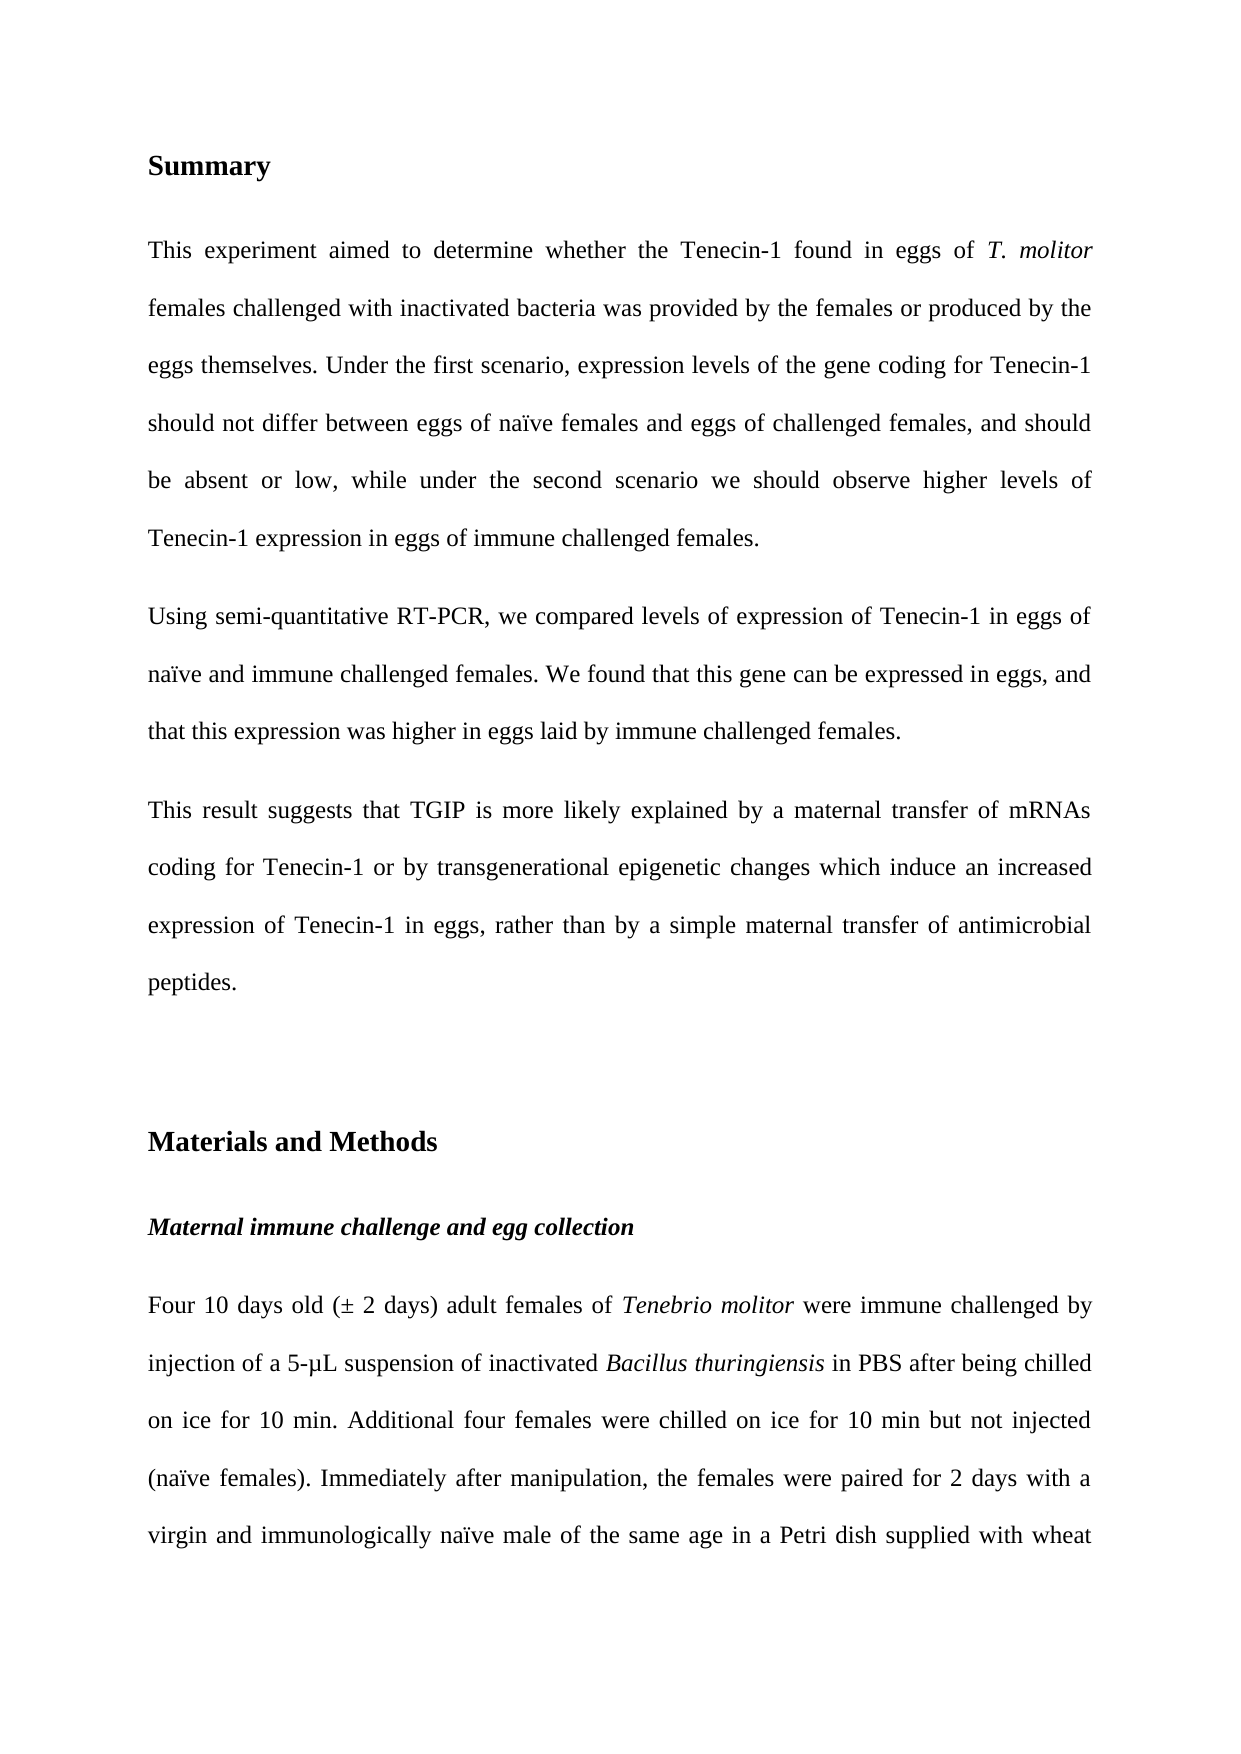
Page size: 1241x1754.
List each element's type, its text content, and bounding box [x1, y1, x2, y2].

text Materials and Methods [148, 1124, 1093, 1157]
text This result suggests that TGIP is more likely explained by a maternal transfer of mRNAs coding for Tenecin-1 or by transgenerational epigenetic changes which induce an increased expression of Tenecin-1 in eggs, rather than by a simple maternal transfer of antimicrobial peptides. [148, 795, 1093, 996]
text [148, 1290, 1093, 1549]
text This experiment aimed to determine whether the Tenecin-1 found in eggs of T. molitor females challenged with inactivated bacteria was provided by the females or produced by the eggs themselves. Under the first scenario, expression levels of the gene coding for Tenecin-1 should not differ between eggs of naïve females and eggs of challenged females, and should be absent or low, while under the second scenario we should observe higher levels of Tenecin-1 expression in eggs of immune challenged females. [148, 236, 1093, 552]
text Summary [148, 148, 1093, 181]
text Using semi-quantitative RT-PCR, we compared levels of expression of Tenecin-1 in eggs of naïve and immune challenged females. We found that this gene can be expressed in eggs, and that this expression was higher in eggs laid by immune challenged females. [148, 601, 1093, 745]
text Maternal immune challenge and egg collection [148, 1212, 1093, 1241]
